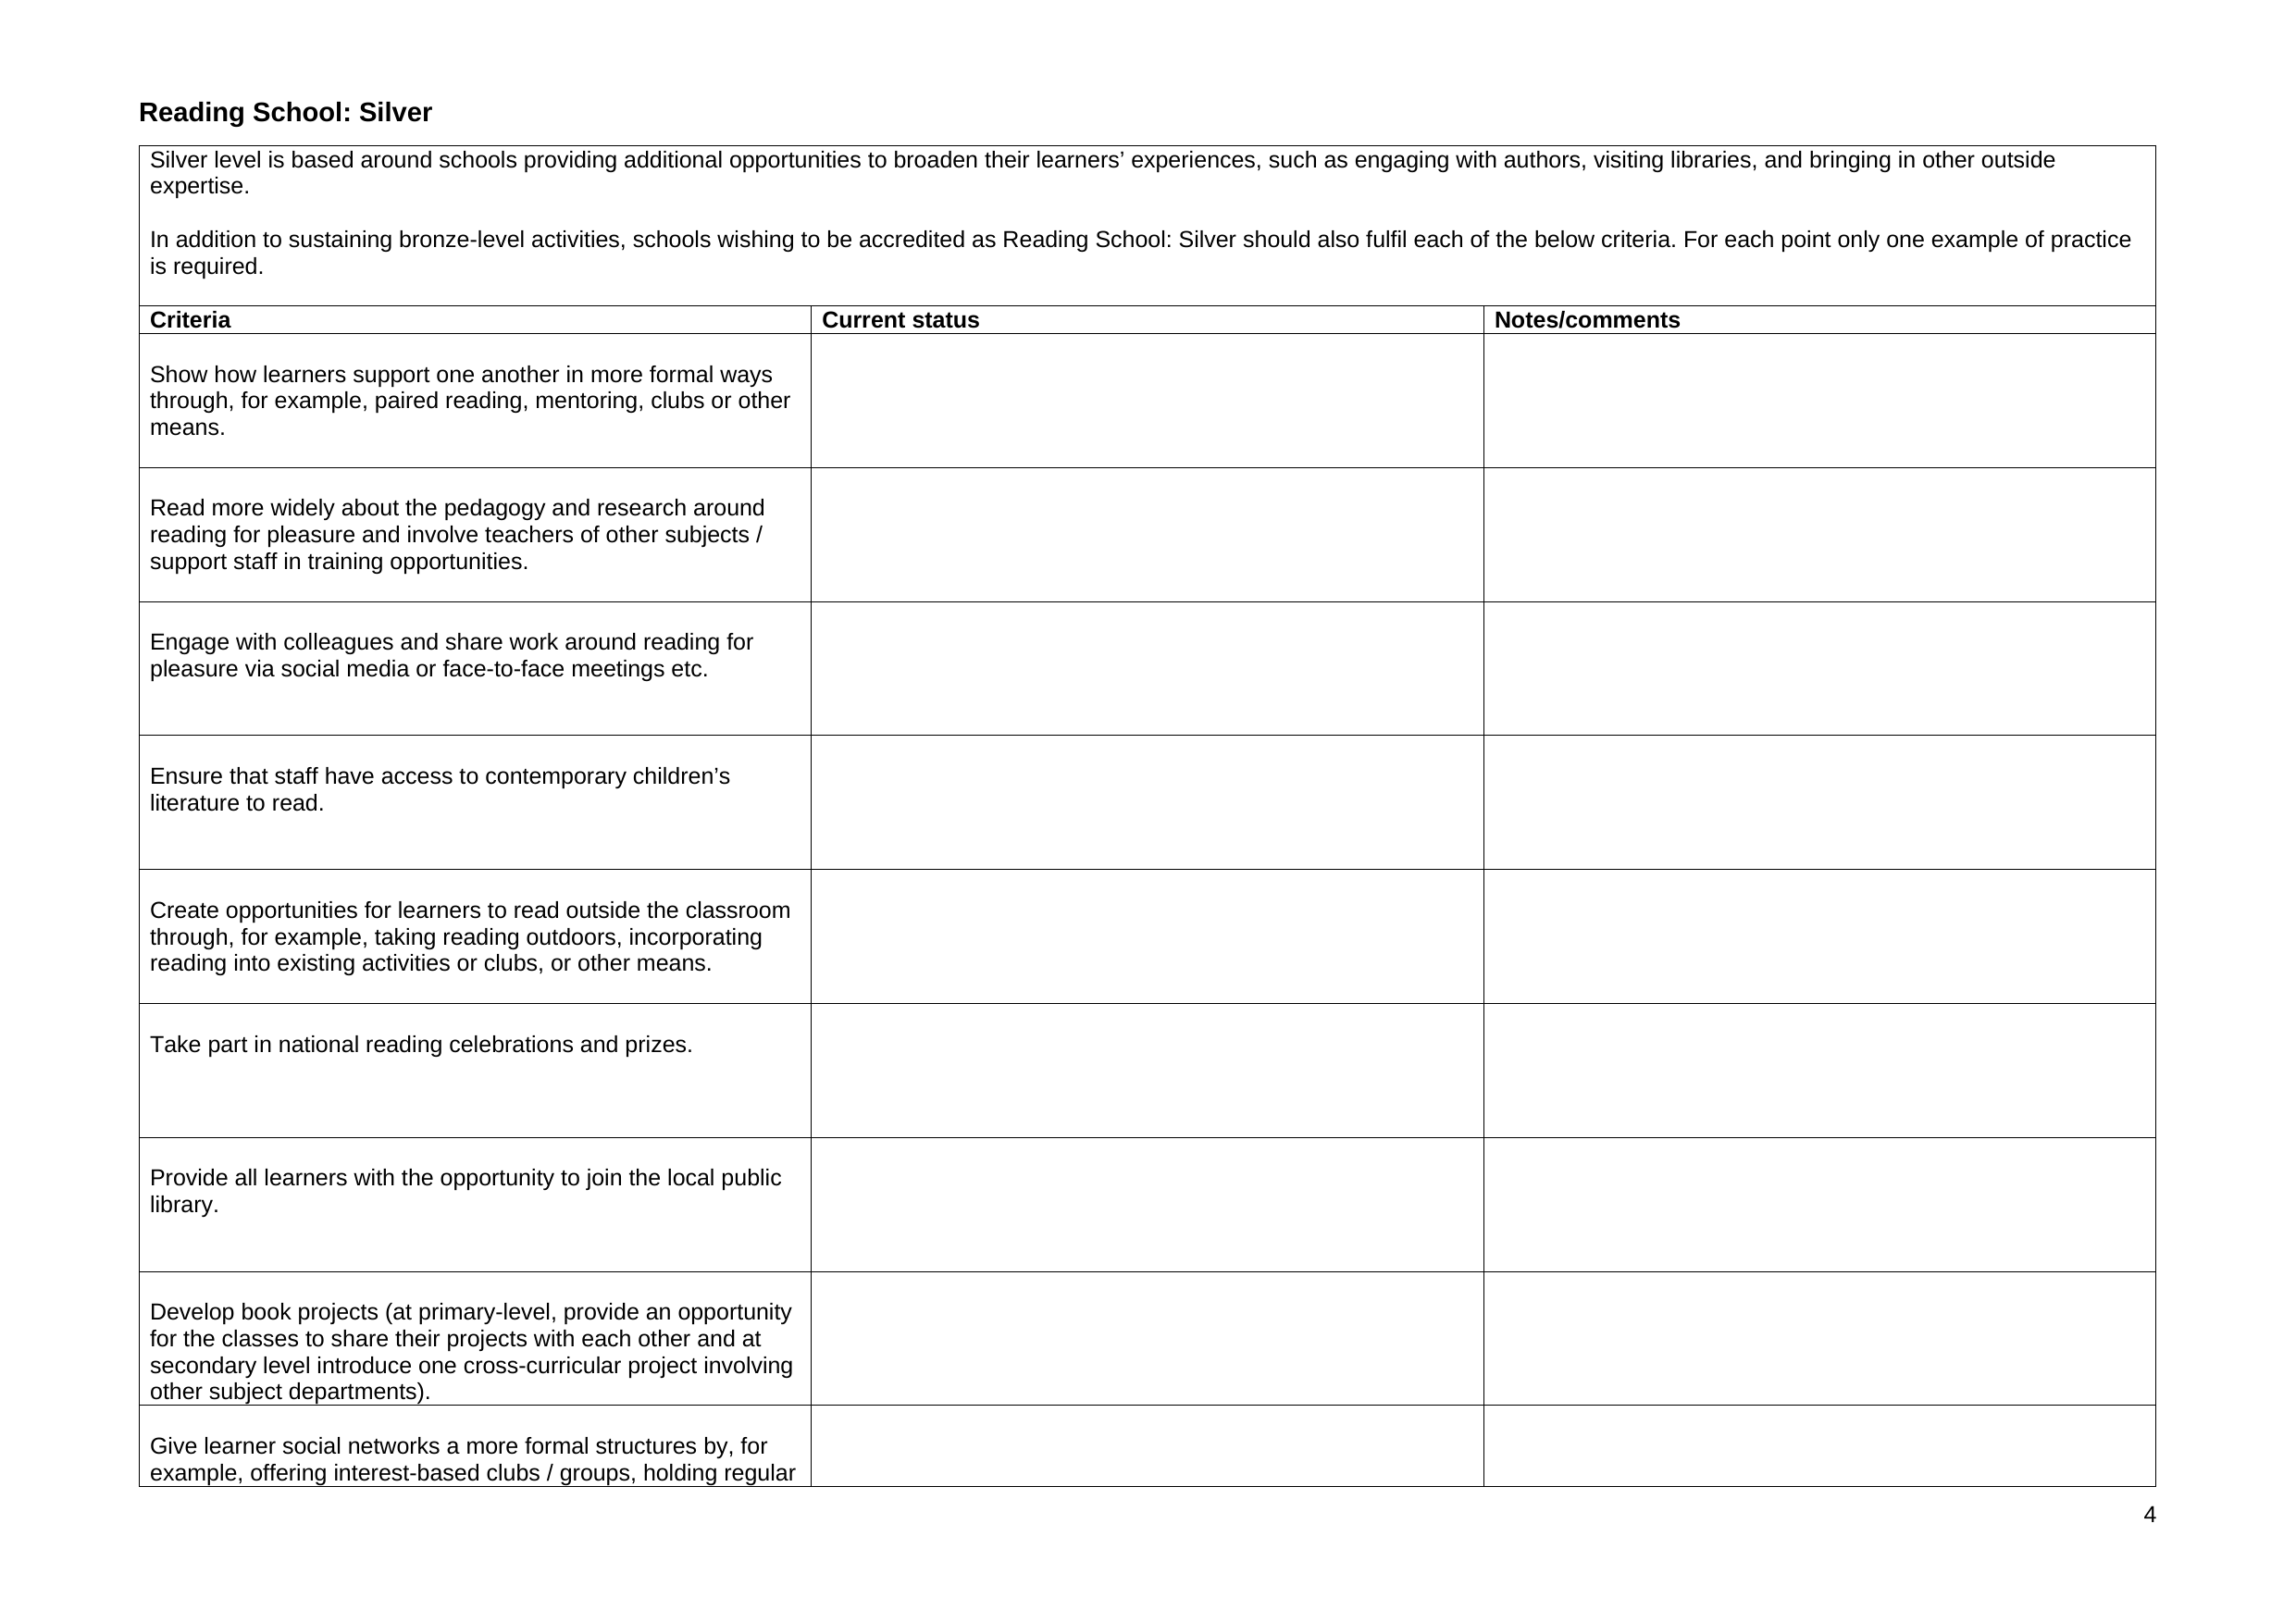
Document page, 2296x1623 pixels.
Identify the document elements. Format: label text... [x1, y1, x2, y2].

table_cell [1484, 334, 2155, 467]
table_cell [812, 334, 1483, 467]
table_cell Current status [812, 306, 1483, 333]
table_cell [1484, 736, 2155, 869]
table_cell [812, 468, 1483, 601]
table_cell Ensure that staff have access to contemporary children’s literature to read. [140, 736, 811, 869]
table_cell Provide all learners with the opportunity to join the local public library. [140, 1138, 811, 1270]
table_cell [812, 1138, 1483, 1270]
table_cell [1484, 602, 2155, 735]
table_cell [812, 870, 1483, 1003]
table_cell Create opportunities for learners to read outside the classroom through, for example, taking reading outdoors, incorporating reading into existing activities or clubs, or other means. [140, 870, 811, 1003]
table_cell Criteria [140, 306, 811, 333]
table_cell Engage with colleagues and share work around reading for pleasure via social media or face-to-face meetings etc. [140, 602, 811, 735]
table_cell [1484, 1406, 2155, 1486]
table_cell [812, 1406, 1483, 1486]
table_cell Take part in national reading celebrations and prizes. [140, 1004, 811, 1137]
table_cell [1484, 1272, 2155, 1405]
table_cell Show how learners support one another in more formal ways through, for example, paired reading, mentoring, clubs or other means. [140, 334, 811, 467]
table_cell [1484, 870, 2155, 1003]
table_cell [812, 602, 1483, 735]
table_cell [1484, 468, 2155, 601]
table_cell Notes/comments [1484, 306, 2155, 333]
table_cell [812, 1004, 1483, 1137]
table_cell Read more widely about the pedagogy and research around reading for pleasure and involve teachers of other subjects / support staff in training opportunities. [140, 468, 811, 601]
table_cell [1484, 1138, 2155, 1270]
table_cell [1484, 1004, 2155, 1137]
text Reading School: Silver [139, 96, 2156, 127]
table_cell [812, 736, 1483, 869]
table_cell Develop book projects (at primary-level, provide an opportunity for the classes to share their projects with each other and at secondary level introduce one cross-curricular project involving other subject departments). [140, 1272, 811, 1405]
table_cell [812, 1272, 1483, 1405]
table_header Silver level is based around schools providing additional opportunities to broaden their learners’ experiences, such as engaging with authors, visiting libraries, and bringing in other outside expertise. In addition to sustaining bronze-level activities, schools wishing to be accredited as Reading School: Silver should also fulfil each of the below criteria. For each point only one example of practice is required. [140, 146, 2155, 305]
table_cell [140, 1406, 811, 1486]
